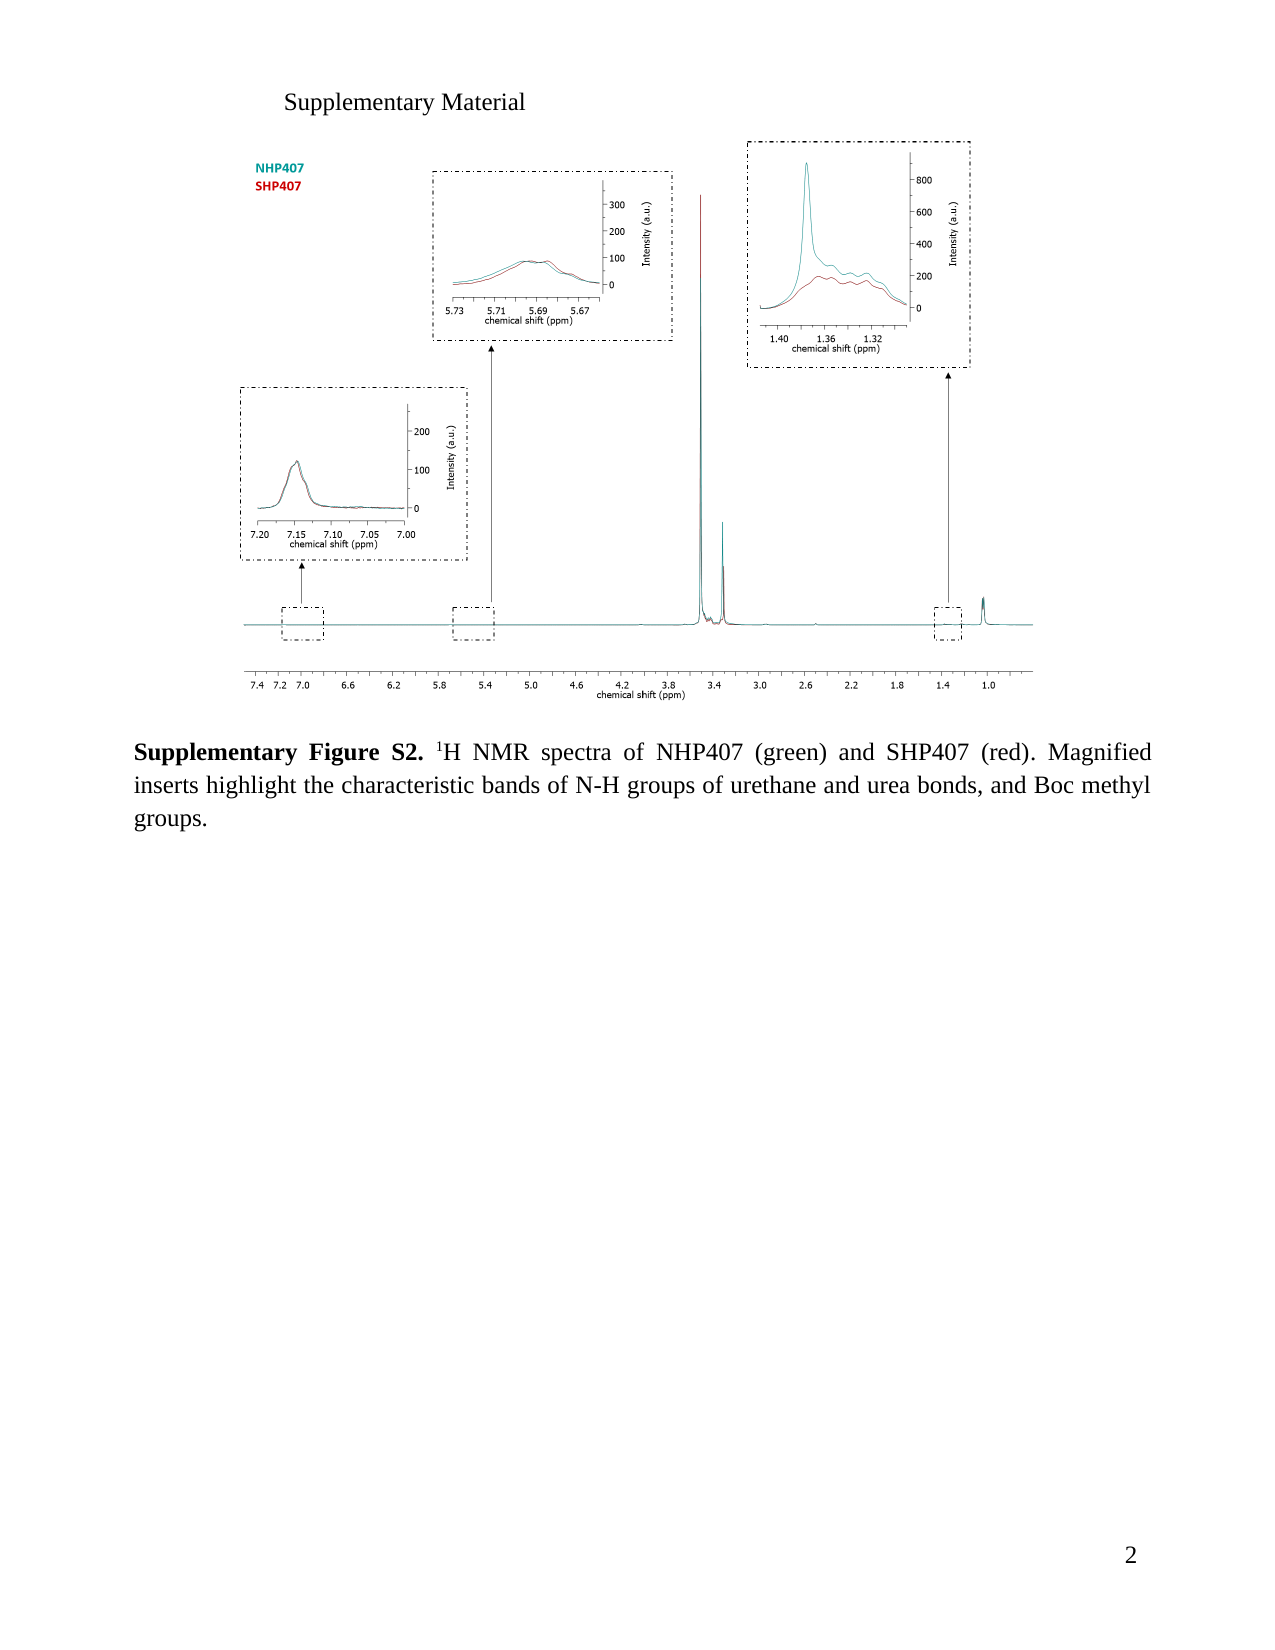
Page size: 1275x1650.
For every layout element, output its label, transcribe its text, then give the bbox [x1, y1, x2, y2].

picture [236, 141, 1049, 721]
text Supplementary Figure S2. 1H NMR spectra of NHP407 (green) and SHP407 (red). Magnified inserts highlight the characteristic bands of N-H groups of urethane and urea bonds, and Boc methyl groups. [133, 737, 1152, 832]
